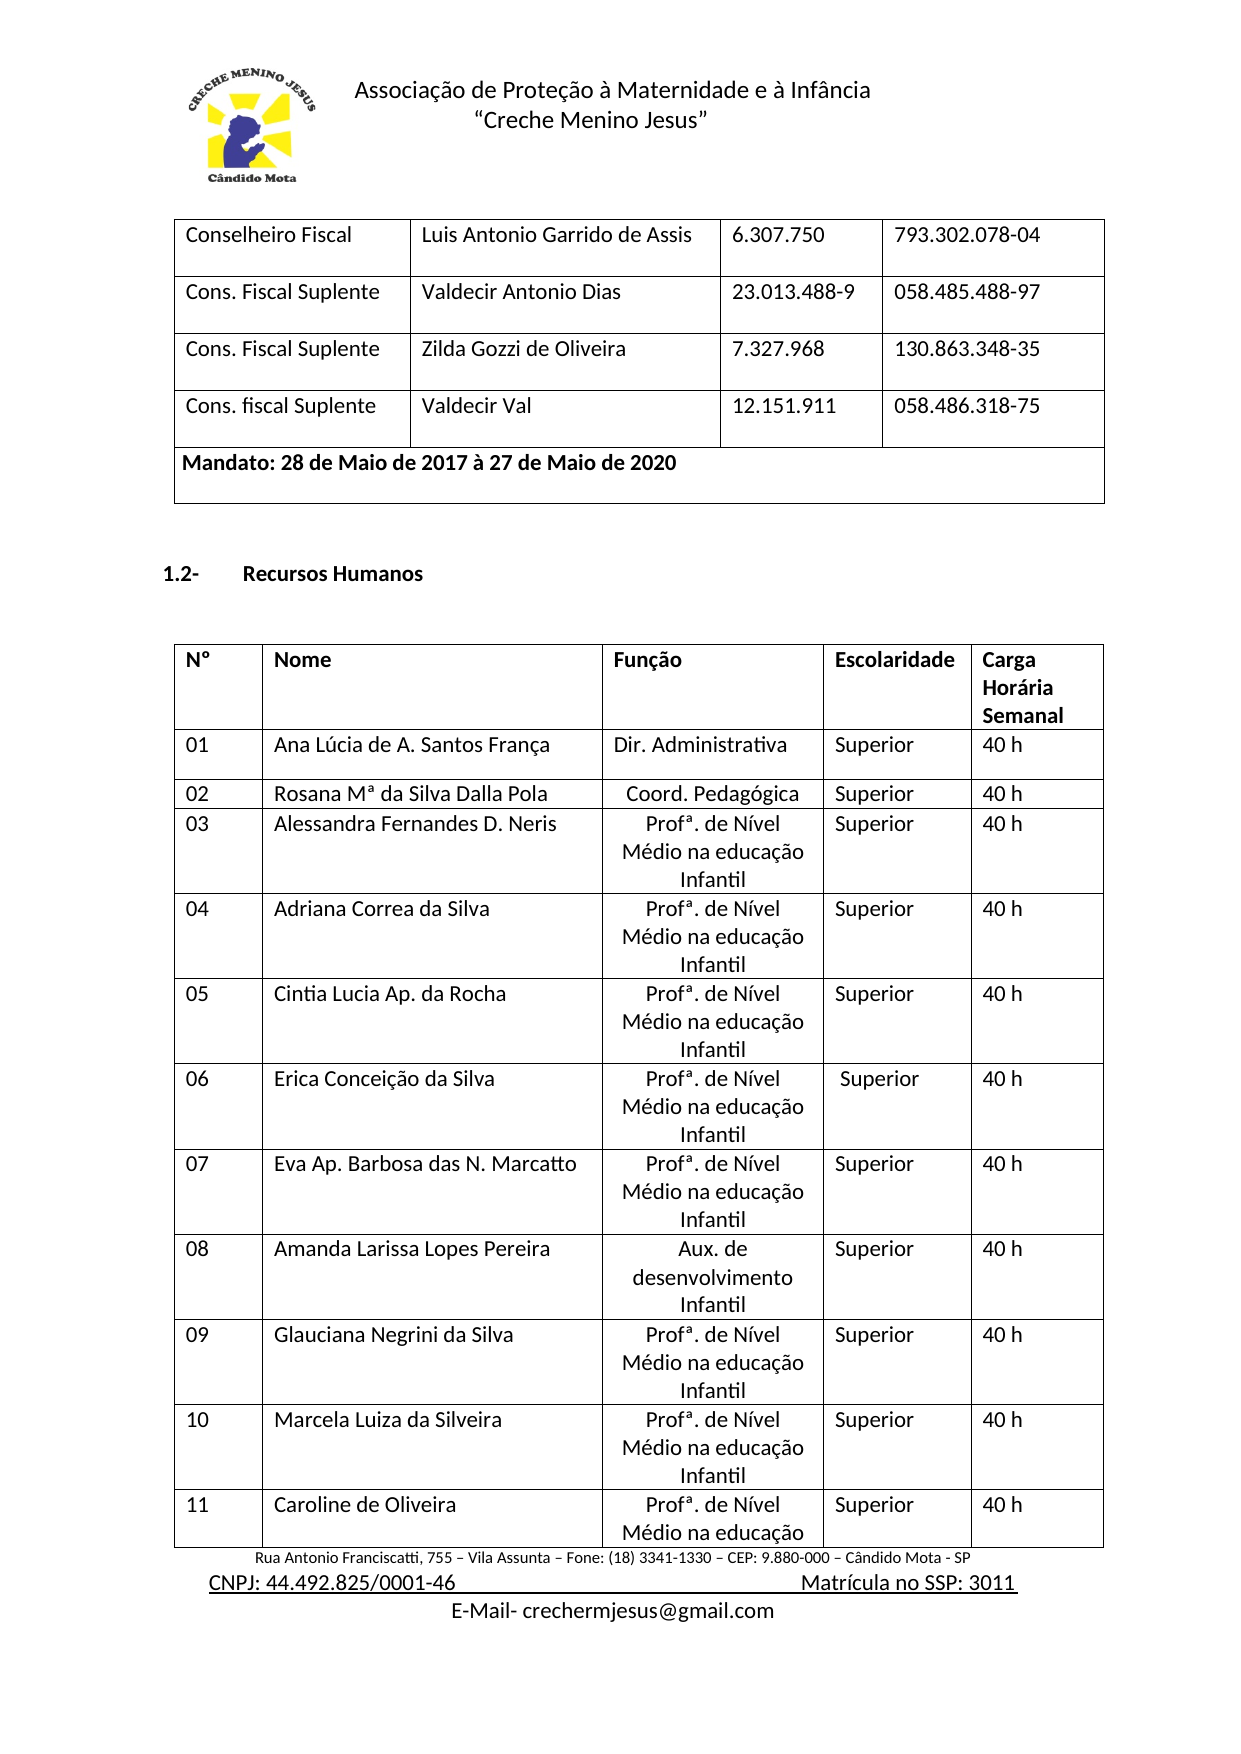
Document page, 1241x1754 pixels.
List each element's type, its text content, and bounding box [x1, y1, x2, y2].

table_cell Superior [824, 1150, 971, 1233]
table_cell Cons. fiscal Suplente [175, 391, 410, 447]
picture [188, 68, 316, 182]
table_cell 01 [175, 730, 262, 778]
table_cell Profª. de Nível Médio na educação Infantil [603, 1064, 823, 1148]
table_cell Superior [824, 730, 971, 778]
table_cell Cons. Fiscal Suplente [175, 334, 410, 390]
table_cell 04 [175, 894, 262, 978]
table_cell Profª. de Nível Médio na educação Infantil [603, 979, 823, 1063]
table_cell 40 h [972, 1235, 1103, 1319]
table_cell 40 h [972, 979, 1103, 1063]
table_cell 40 h [972, 1490, 1103, 1547]
table_cell Profª. de Nível Médio na educação Infantil [603, 1150, 823, 1233]
table_cell Superior [824, 1490, 971, 1547]
table_cell 40 h [972, 894, 1103, 978]
table_cell Profª. de Nível Médio na educação Infantil [603, 809, 823, 893]
table_cell 058.486.318-75 [883, 391, 1104, 447]
table_cell Profª. de Nível Médio na educação Infantil [603, 894, 823, 978]
table_cell 10 [175, 1405, 262, 1489]
table_cell Superior [824, 1320, 971, 1404]
table_cell Caroline de Oliveira [263, 1490, 602, 1547]
table_cell 07 [175, 1150, 262, 1233]
table_cell Glauciana Negrini da Silva [263, 1320, 602, 1404]
table_cell 793.302.078-04 [883, 220, 1104, 276]
table_cell Mandato: 28 de Maio de 2017 à 27 de Maio de 2020 [175, 448, 1104, 502]
table_cell 40 h [972, 780, 1103, 808]
table_header Escolaridade [824, 645, 971, 729]
table_header Nome [263, 645, 602, 729]
table_cell Luis Antonio Garrido de Assis [411, 220, 720, 276]
table_cell 08 [175, 1235, 262, 1319]
table_cell Eva Ap. Barbosa das N. Marcatto [263, 1150, 602, 1233]
table_cell Rosana Mª da Silva Dalla Pola [263, 780, 602, 808]
table_cell Conselheiro Fiscal [175, 220, 410, 276]
table_cell 40 h [972, 1064, 1103, 1148]
table_cell 23.013.488-9 [721, 277, 882, 333]
table_cell Superior [824, 809, 971, 893]
table_cell Profª. de Nível Médio na educação Infantil [603, 1320, 823, 1404]
table_cell Cons. Fiscal Suplente [175, 277, 410, 333]
table_cell Valdecir Antonio Dias [411, 277, 720, 333]
table_cell 03 [175, 809, 262, 893]
table_cell 40 h [972, 1405, 1103, 1489]
table_cell 05 [175, 979, 262, 1063]
table_cell Coord. Pedagógica [603, 780, 823, 808]
table_cell Erica Conceição da Silva [263, 1064, 602, 1148]
table_cell Dir. Administrativa [603, 730, 823, 778]
table_cell Superior [824, 979, 971, 1063]
table_cell 09 [175, 1320, 262, 1404]
table_cell Profª. de Nível Médio na educação Infantil [603, 1490, 823, 1547]
table_cell Profª. de Nível Médio na educação Infantil [603, 1405, 823, 1489]
table_cell Marcela Luiza da Silveira [263, 1405, 602, 1489]
table_cell Adriana Correa da Silva [263, 894, 602, 978]
table_header Carga Horária Semanal [972, 645, 1103, 729]
table_cell 6.307.750 [721, 220, 882, 276]
table_cell Amanda Larissa Lopes Pereira [263, 1235, 602, 1319]
table_cell Cintia Lucia Ap. da Rocha [263, 979, 602, 1063]
table_cell 12.151.911 [721, 391, 882, 447]
table_cell 130.863.348-35 [883, 334, 1104, 390]
table_header Função [603, 645, 823, 729]
table_cell 02 [175, 780, 262, 808]
table_cell 40 h [972, 1150, 1103, 1233]
table_cell Superior [824, 894, 971, 978]
table_cell Aux. de desenvolvimento Infantil [603, 1235, 823, 1319]
table_cell 058.485.488-97 [883, 277, 1104, 333]
table_cell 40 h [972, 809, 1103, 893]
table_cell 40 h [972, 1320, 1103, 1404]
table_cell Superior [824, 1405, 971, 1489]
table_cell 11 [175, 1490, 262, 1547]
table_header Nº [175, 645, 262, 729]
table_cell Valdecir Val [411, 391, 720, 447]
table_cell Zilda Gozzi de Oliveira [411, 334, 720, 390]
table_cell Superior [824, 1235, 971, 1319]
table_cell 7.327.968 [721, 334, 882, 390]
table_cell 40 h [972, 730, 1103, 778]
list Recursos Humanos [162, 559, 1063, 588]
table_cell Alessandra Fernandes D. Neris [263, 809, 602, 893]
table_cell Superior [824, 780, 971, 808]
table_cell Ana Lúcia de A. Santos França [263, 730, 602, 778]
table_cell 06 [175, 1064, 262, 1148]
table_cell Superior [824, 1064, 971, 1148]
